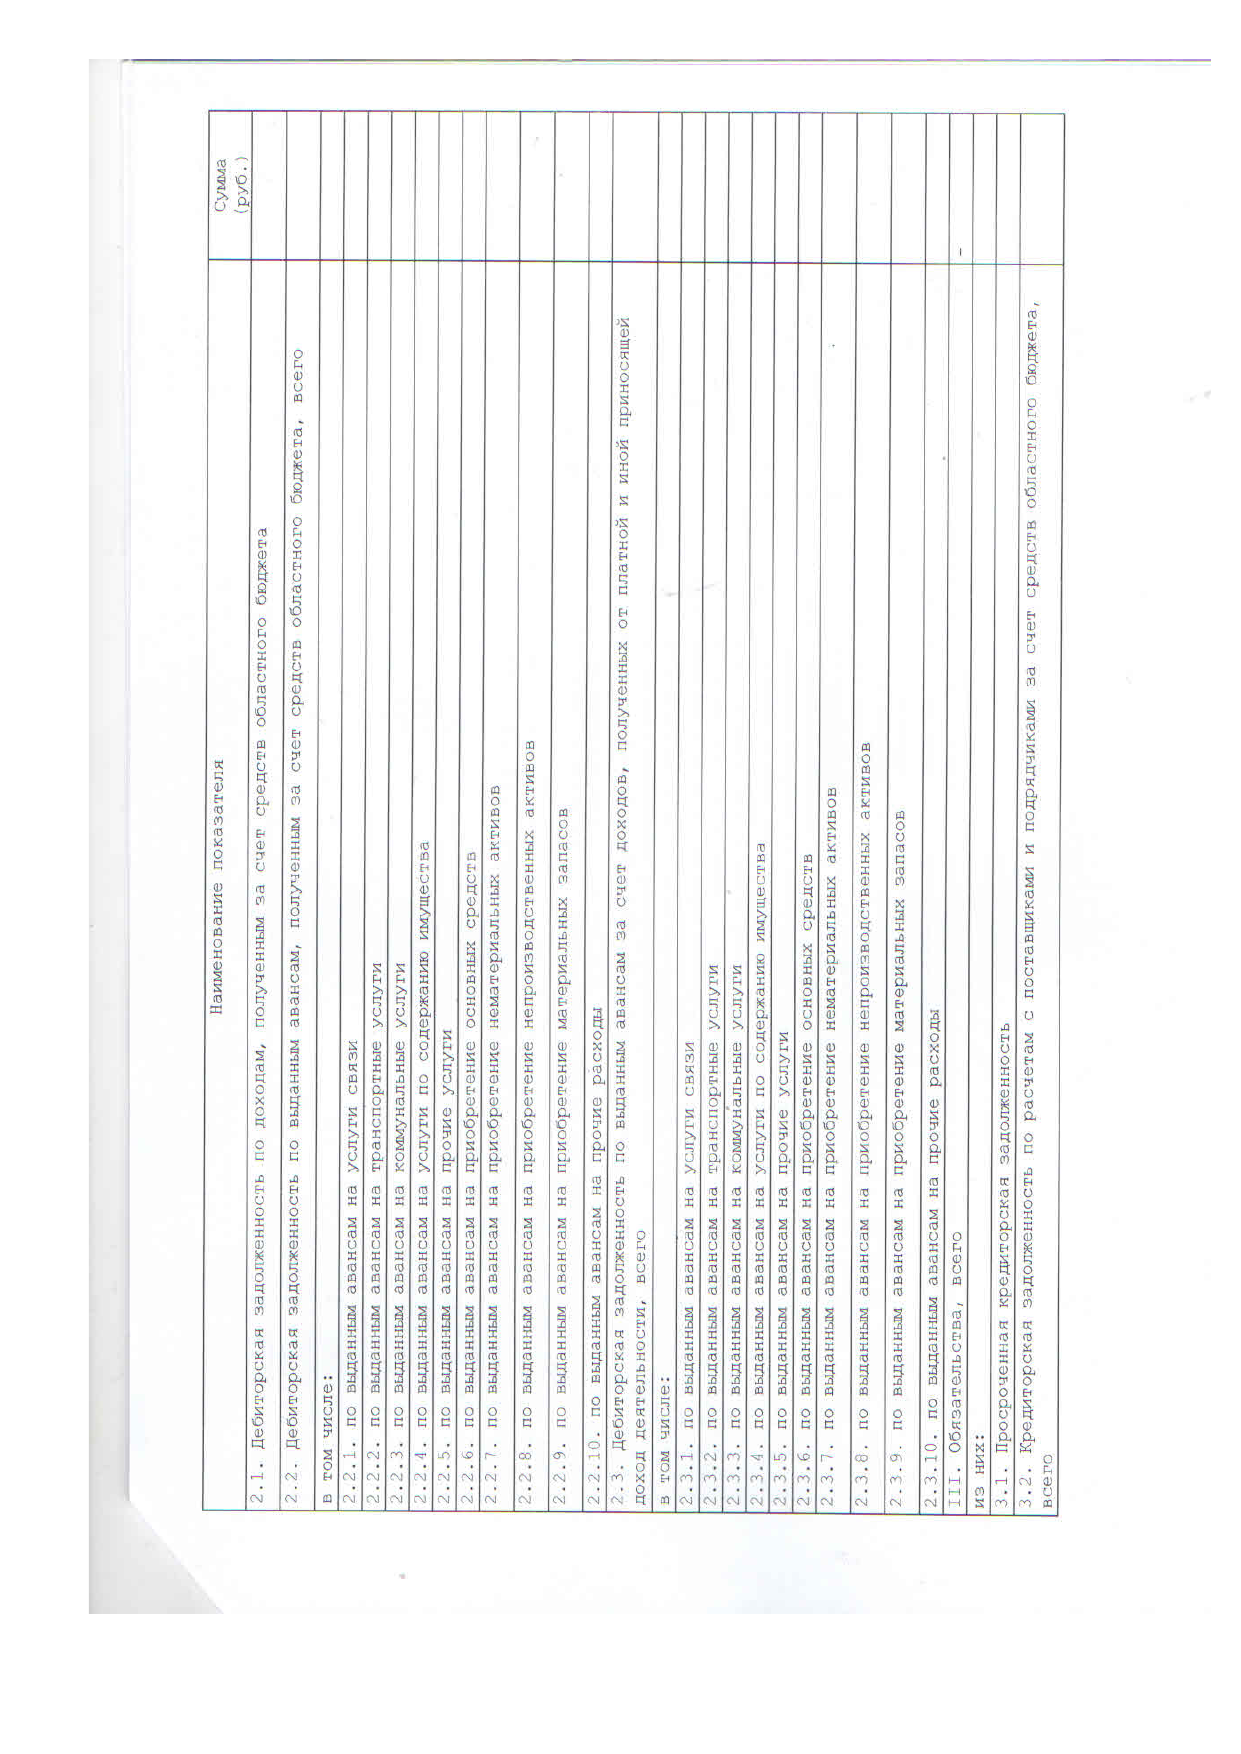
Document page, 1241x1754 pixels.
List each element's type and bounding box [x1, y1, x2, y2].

picture [88, 59, 1211, 1614]
